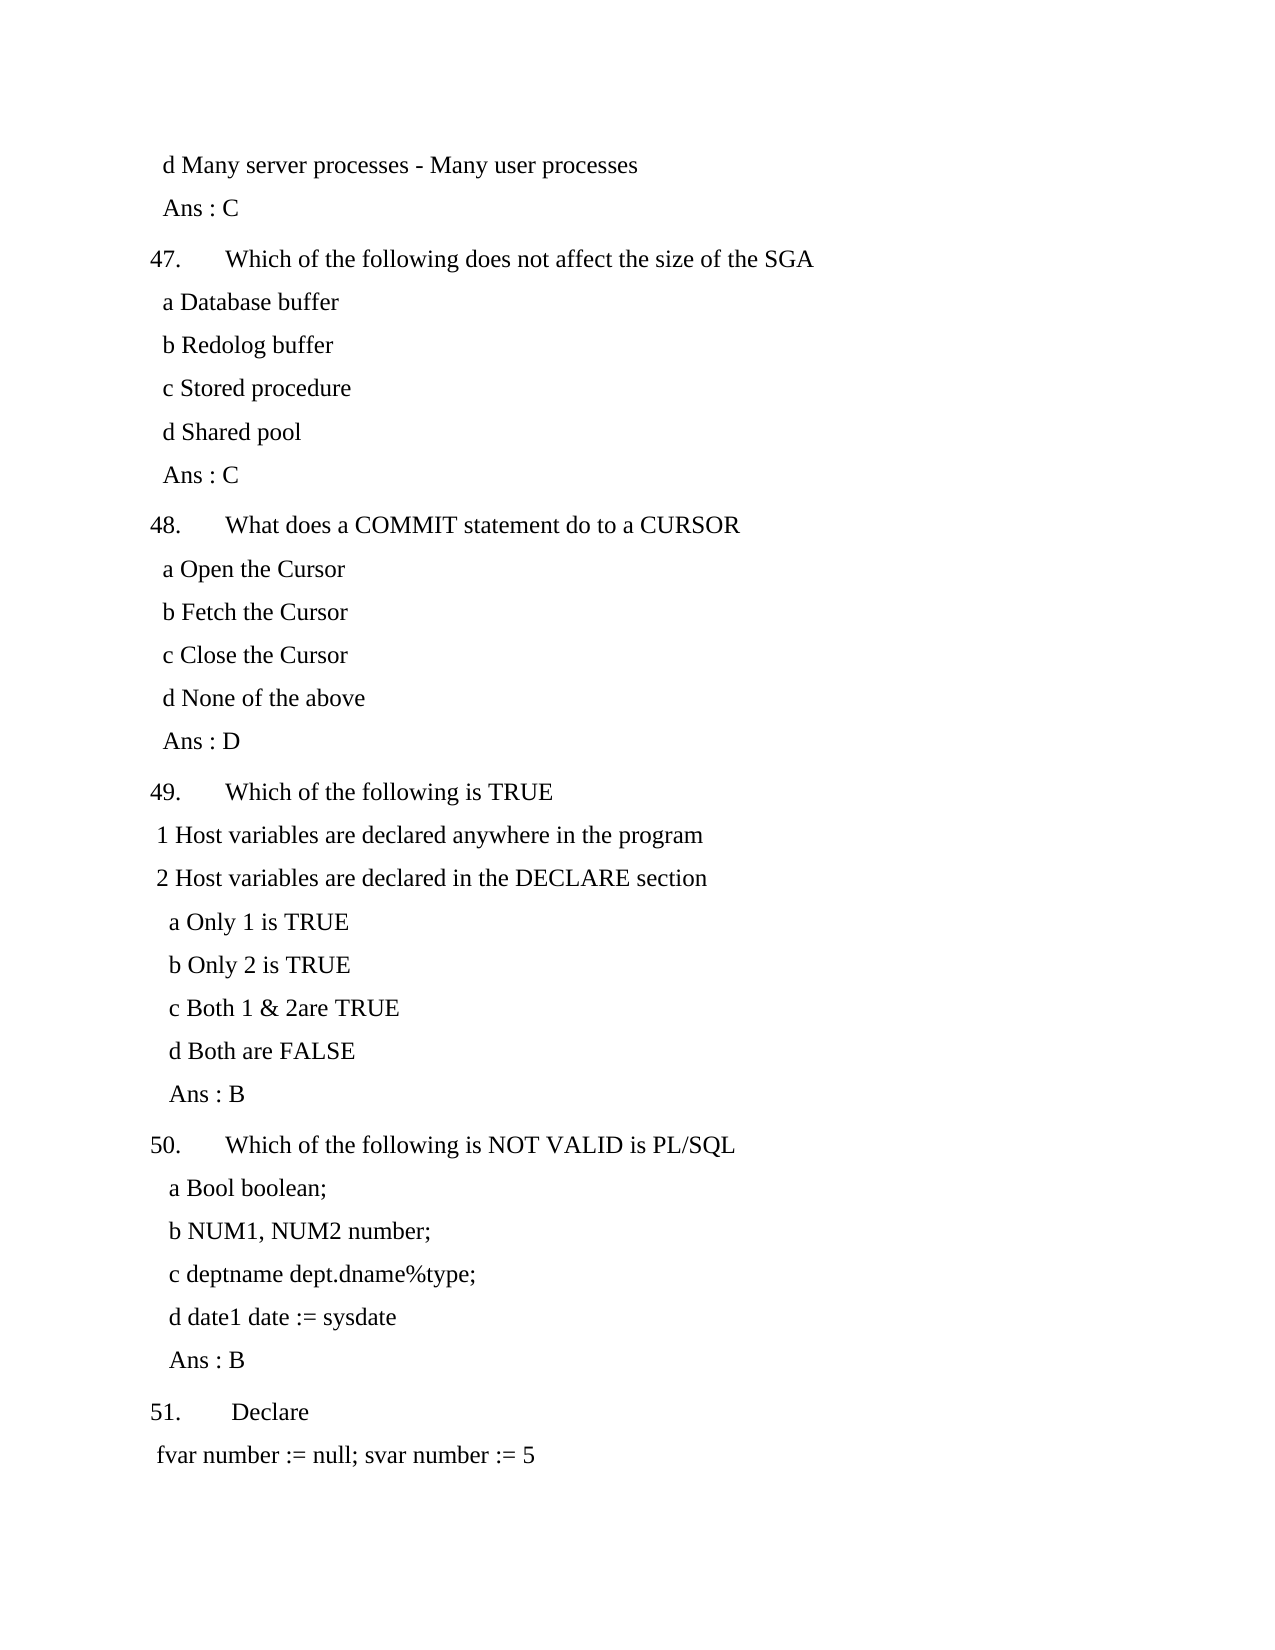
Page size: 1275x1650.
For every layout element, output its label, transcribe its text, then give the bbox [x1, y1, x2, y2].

list What does a COMMIT statement do to a CURSOR a Open the Cursor b Fetch the Cursor c Close the Cursor d None of the above Ans : D [150, 511, 1125, 755]
list Which of the following is NOT VALID is PL/SQL a Bool boolean; b NUM1, NUM2 number; c deptname dept.dname%type; d date1 date := sysdate Ans : B [150, 1130, 1125, 1374]
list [150, 150, 1125, 222]
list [150, 1397, 1125, 1468]
list Which of the following is TRUE 1 Host variables are declared anywhere in the program 2 Host variables are declared in the DECLARE section a Only 1 is TRUE b Only 2 is TRUE c Both 1 & 2are TRUE d Both are FALSE Ans : B [150, 777, 1125, 1108]
list Which of the following does not affect the size of the SGA a Database buffer b Redolog buffer c Stored procedure d Shared pool Ans : C [150, 244, 1125, 488]
